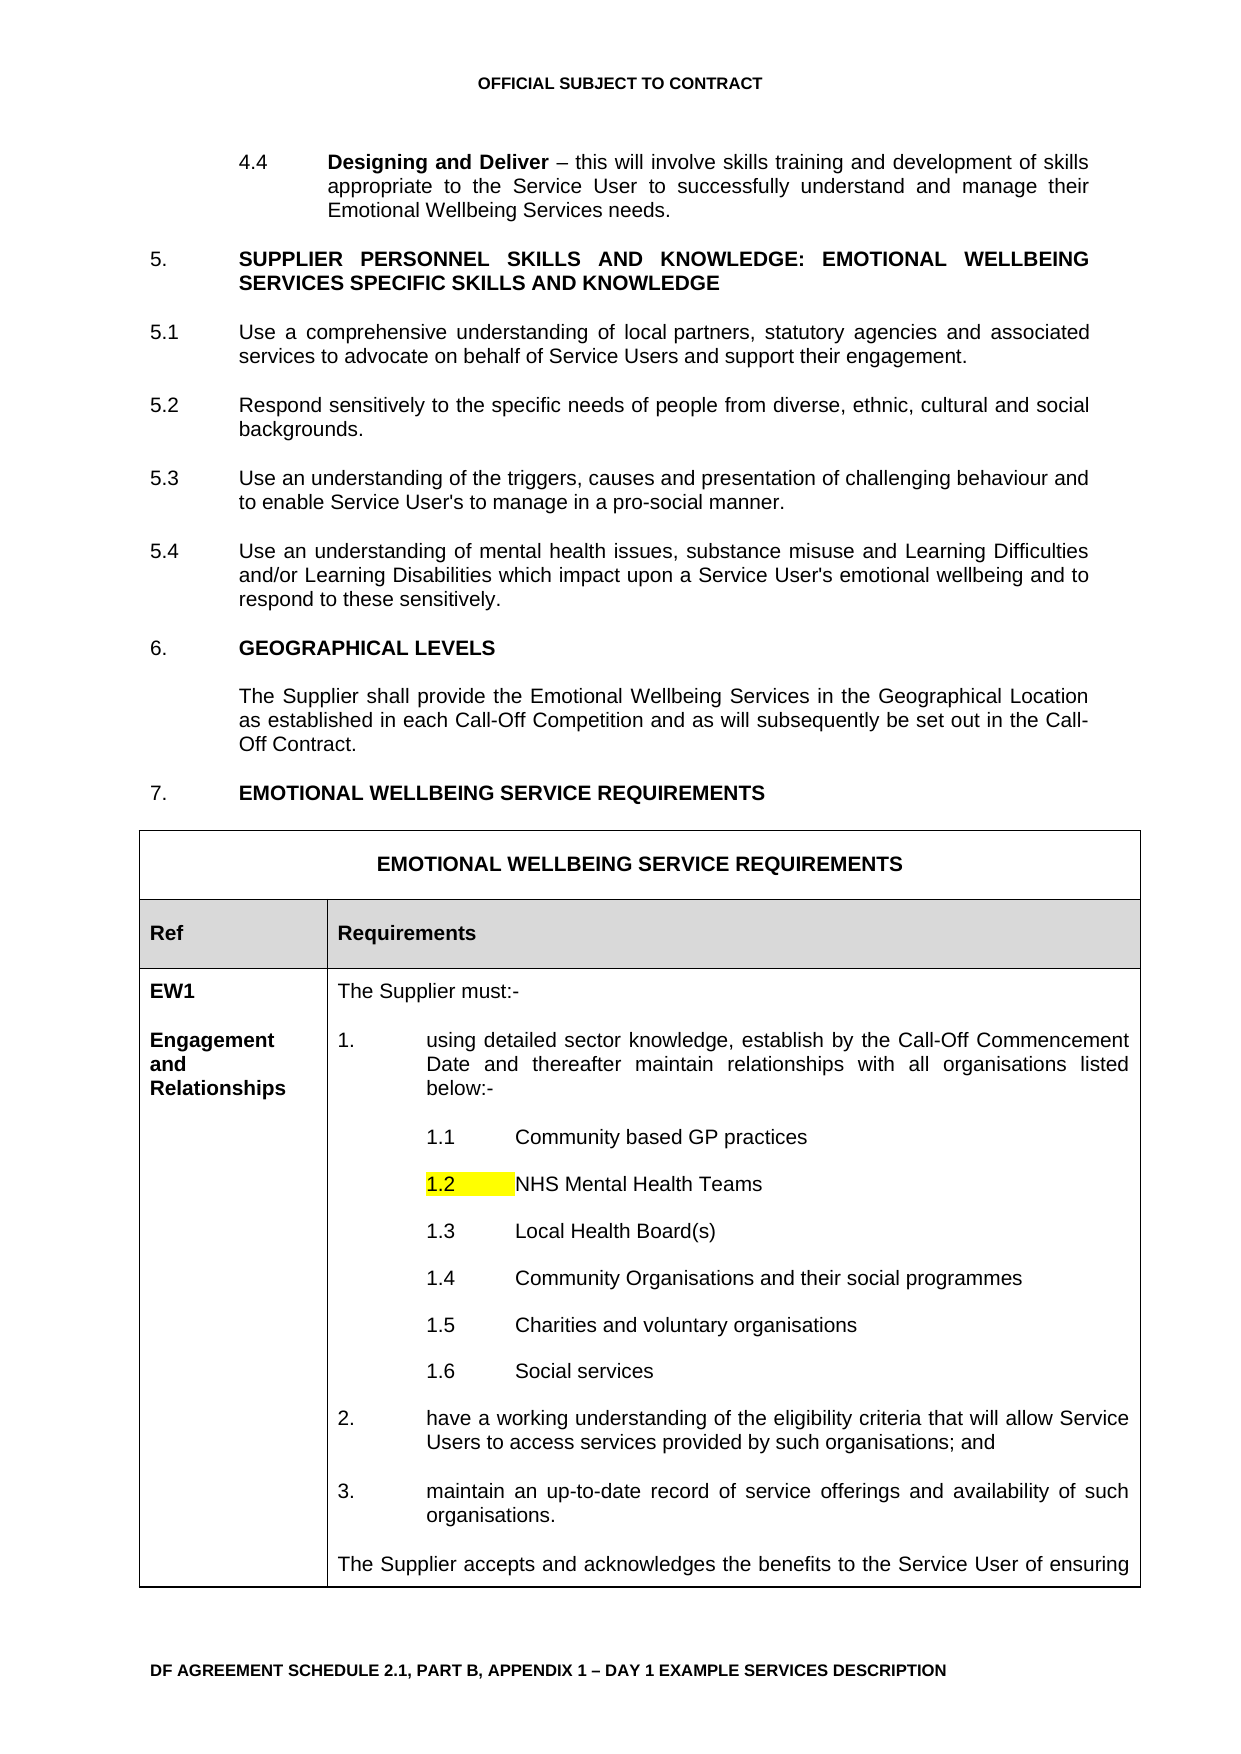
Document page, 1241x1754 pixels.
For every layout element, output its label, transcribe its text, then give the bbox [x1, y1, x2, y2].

list Designing and Deliver – this will involve skills training and development of skills appropriate to the Service User to successfully understand and manage their Emotional Wellbeing Services needs. [239, 150, 1090, 222]
text The Supplier shall provide the Emotional Wellbeing Services in the Geographical Location as established in each Call-Off Competition and as will subsequently be set out in the Call-Off Contract. [239, 684, 1090, 756]
list Use a comprehensive understanding of local partners, statutory agencies and associated services to advocate on behalf of Service Users and support their engagement. [150, 320, 1090, 368]
table_cell Ref [140, 900, 327, 968]
list Respond sensitively to the specific needs of people from diverse, ethnic, cultural and social backgrounds. [150, 393, 1090, 441]
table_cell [328, 969, 1140, 1586]
table_header EMOTIONAL WELLBEING SERVICE REQUIREMENTS [140, 831, 1140, 899]
list Use an understanding of the triggers, causes and presentation of challenging behaviour and to enable Service User's to manage in a pro-social manner. [150, 466, 1090, 513]
table_cell Requirements [328, 900, 1140, 968]
list Supplier Personnel Skills and knowledge: Emotional Wellbeing Services specific skills and knowledge [150, 247, 1090, 295]
list Use an understanding of mental health issues, substance misuse and Learning Difficulties and/or Learning Disabilities which impact upon a Service User's emotional wellbeing and to respond to these sensitively. [150, 538, 1090, 610]
list Emotional Wellbeing Service Requirements [150, 781, 1090, 805]
list Geographical levels [150, 635, 1090, 659]
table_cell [140, 969, 327, 1586]
